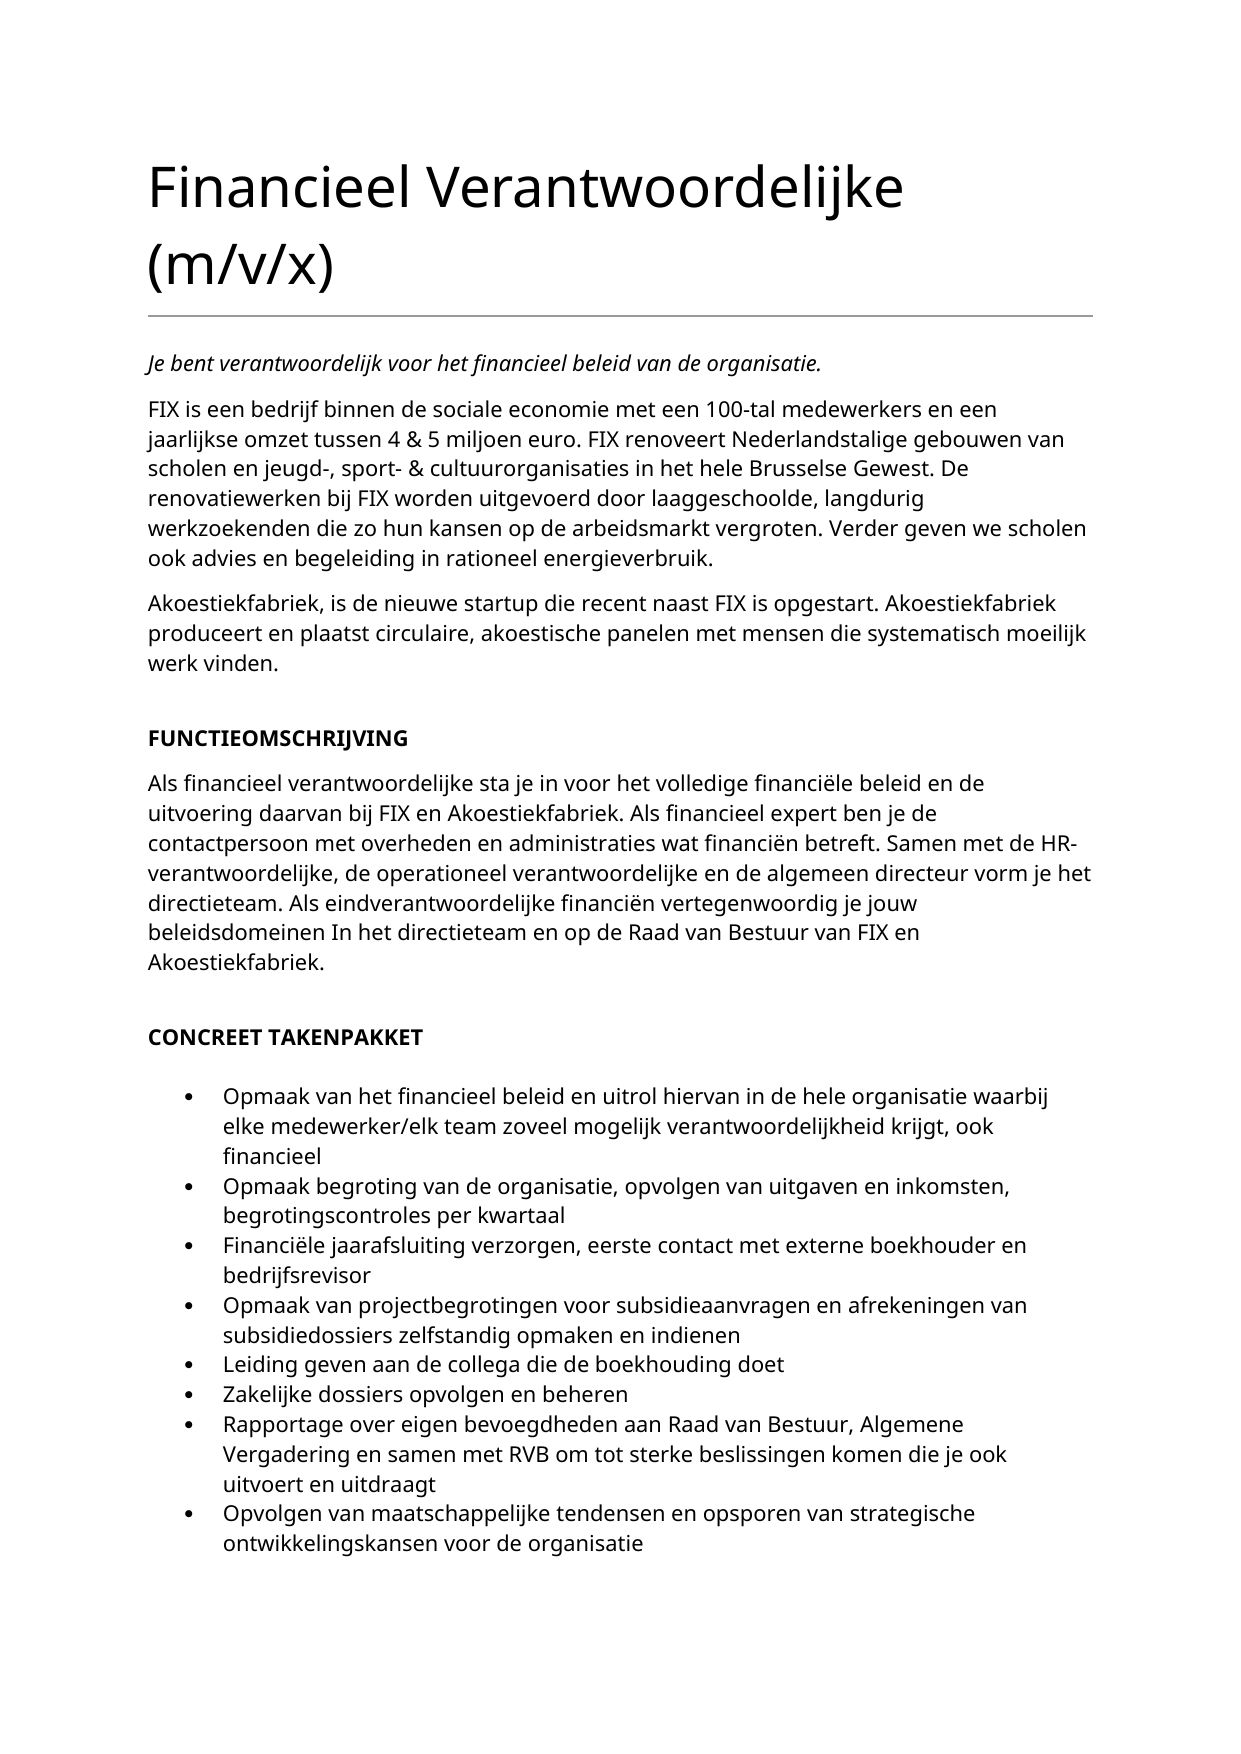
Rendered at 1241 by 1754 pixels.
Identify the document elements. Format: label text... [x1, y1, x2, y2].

text Als financieel verantwoordelijke sta je in voor het volledige financiële beleid en de uitvoering daarvan bij FIX en Akoestiekfabriek. Als financieel expert ben je de contactpersoon met overheden en administraties wat financiën betreft. Samen met de HR-verantwoordelijke, de operationeel verantwoordelijke en de algemeen directeur vorm je het directieteam. Als eindverantwoordelijke financiën vertegenwoordig je jouw beleidsdomeinen In het directieteam en op de Raad van Bestuur van FIX en Akoestiekfabriek. [148, 768, 1093, 1007]
list Leiding geven aan de collega die de boekhouding doet [185, 1349, 1093, 1379]
list Opmaak van projectbegrotingen voor subsidieaanvragen en afrekeningen van subsidiedossiers zelfstandig opmaken en indienen [185, 1290, 1093, 1349]
text FUNCTIEOMSCHRIJVING [148, 723, 1093, 753]
list Opmaak begroting van de organisatie, opvolgen van uitgaven en inkomsten, begrotingscontroles per kwartaal [185, 1171, 1093, 1230]
list Opmaak van het financieel beleid en uitrol hiervan in de hele organisatie waarbij elke medewerker/elk team zoveel mogelijk verantwoordelijkheid krijgt, ook financieel [185, 1081, 1093, 1171]
text Je bent verantwoordelijk voor het financieel beleid van de organisatie. [148, 348, 1093, 378]
list Opvolgen van maatschappelijke tendensen en opsporen van strategische ontwikkelingskansen voor de organisatie [185, 1498, 1093, 1558]
text Akoestiekfabriek, is de nieuwe startup die recent naast FIX is opgestart. Akoestiekfabriek produceert en plaatst circulaire, akoestische panelen met mensen die systematisch moeilijk werk vinden. [148, 588, 1093, 707]
list Financiële jaarafsluiting verzorgen, eerste contact met externe boekhouder en bedrijfsrevisor [185, 1230, 1093, 1290]
text Financieel Verantwoordelijke (m/v/x) [148, 148, 1093, 315]
text FIX is een bedrijf binnen de sociale economie met een 100-tal medewerkers en een jaarlijkse omzet tussen 4 & 5 miljoen euro. FIX renoveert Nederlandstalige gebouwen van scholen en jeugd-, sport- & cultuurorganisaties in het hele Brusselse Gewest. De renovatiewerken bij FIX worden uitgevoerd door laaggeschoolde, langdurig werkzoekenden die zo hun kansen op de arbeidsmarkt vergroten. Verder geven we scholen ook advies en begeleiding in rationeel energieverbruik. [148, 394, 1093, 572]
text CONCREET TAKENPAKKET [148, 1022, 1093, 1052]
list Rapportage over eigen bevoegdheden aan Raad van Bestuur, Algemene Vergadering en samen met RVB om tot sterke beslissingen komen die je ook uitvoert en uitdraagt [185, 1409, 1093, 1498]
list Zakelijke dossiers opvolgen en beheren [185, 1379, 1093, 1409]
